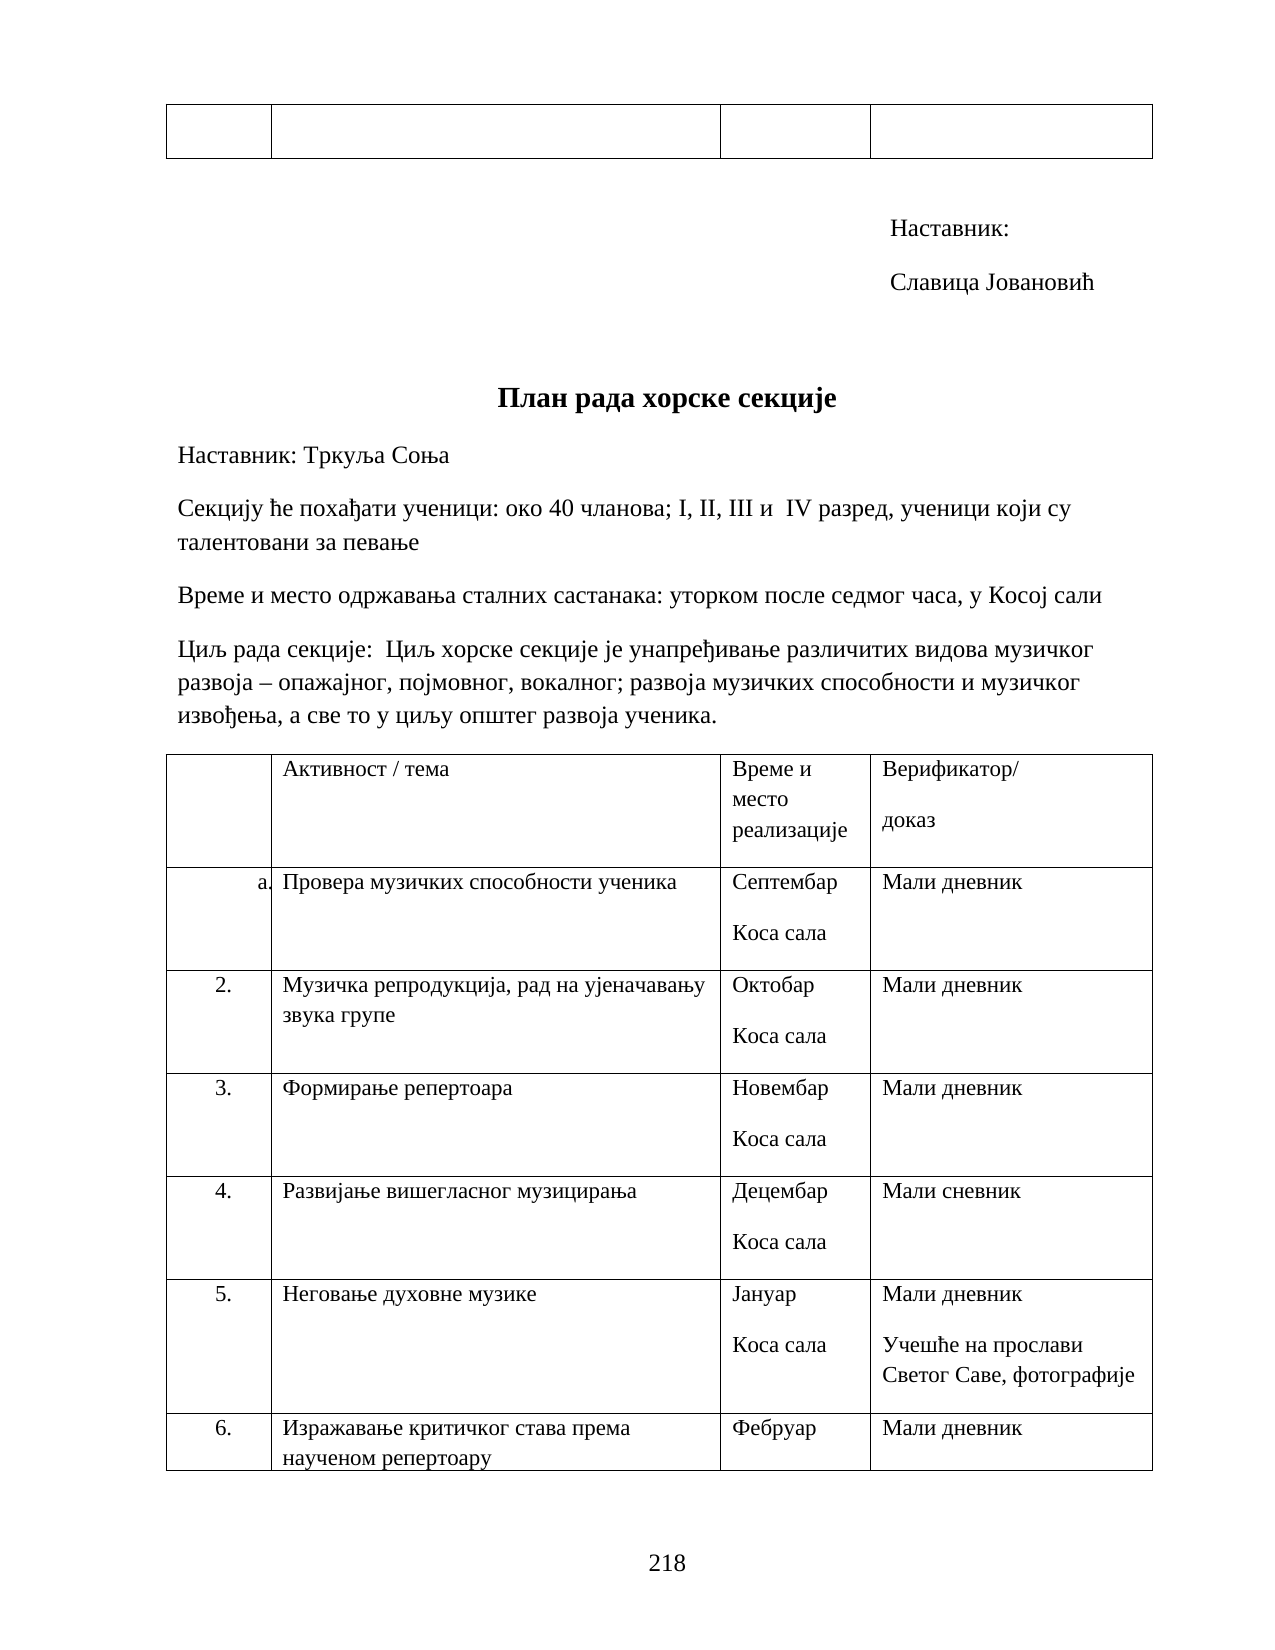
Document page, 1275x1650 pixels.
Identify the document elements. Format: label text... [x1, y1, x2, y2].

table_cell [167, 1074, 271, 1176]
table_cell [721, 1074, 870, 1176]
text Време и место одржавања сталних састанака: уторком после седмог часа, у Косој сали [177, 580, 1157, 609]
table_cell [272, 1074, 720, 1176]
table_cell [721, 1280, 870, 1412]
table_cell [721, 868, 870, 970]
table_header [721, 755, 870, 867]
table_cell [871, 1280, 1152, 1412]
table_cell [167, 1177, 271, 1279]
text План рада хорске секције [177, 380, 1157, 414]
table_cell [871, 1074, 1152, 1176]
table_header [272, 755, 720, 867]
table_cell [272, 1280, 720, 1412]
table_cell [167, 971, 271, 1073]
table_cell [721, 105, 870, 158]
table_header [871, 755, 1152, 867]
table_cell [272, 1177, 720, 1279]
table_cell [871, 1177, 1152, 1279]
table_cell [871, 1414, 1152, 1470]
text Славица Јовановић [177, 267, 1157, 296]
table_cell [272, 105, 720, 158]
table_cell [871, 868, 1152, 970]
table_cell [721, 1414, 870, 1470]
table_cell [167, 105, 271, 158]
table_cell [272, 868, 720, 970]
text Наставник: [177, 213, 1157, 242]
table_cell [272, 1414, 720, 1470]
text Наставник: Тркуља Соња [177, 440, 1157, 468]
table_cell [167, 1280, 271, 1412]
text Секцију ће похађати ученици: око 40 чланова; I, II, III и IV разред, ученици који су талентовани за певање [177, 493, 1157, 555]
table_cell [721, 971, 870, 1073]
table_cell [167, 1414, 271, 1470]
text Циљ рада секције: Циљ хорске секције је унапређивање различитих видова музичког развоја – опажајног, појмовног, вокалног; развојa музичких способности и музичког извођења, а све то у циљу општег развоја ученика. [177, 634, 1157, 729]
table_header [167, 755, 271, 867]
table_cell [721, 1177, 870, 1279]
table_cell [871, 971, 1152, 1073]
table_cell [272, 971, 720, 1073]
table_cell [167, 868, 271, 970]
